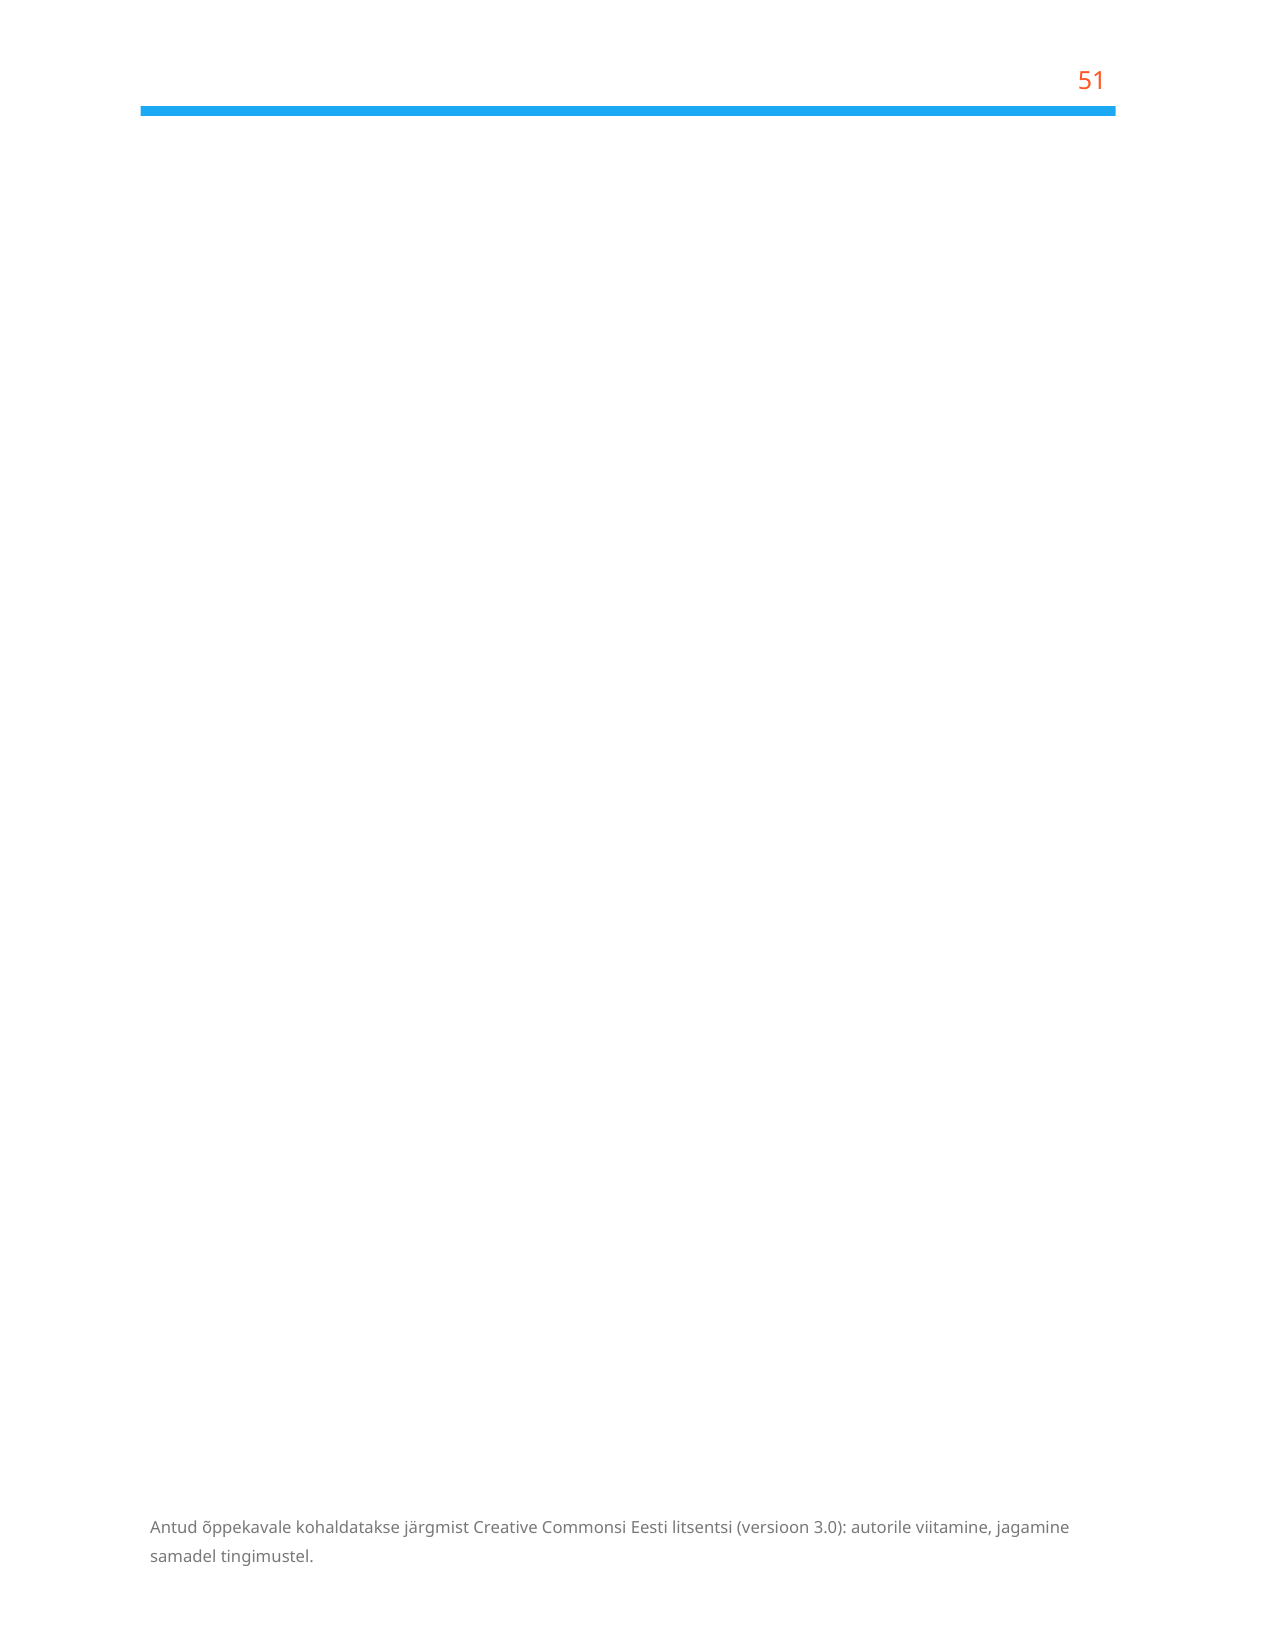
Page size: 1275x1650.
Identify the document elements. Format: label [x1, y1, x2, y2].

picture [140, 106, 1116, 116]
